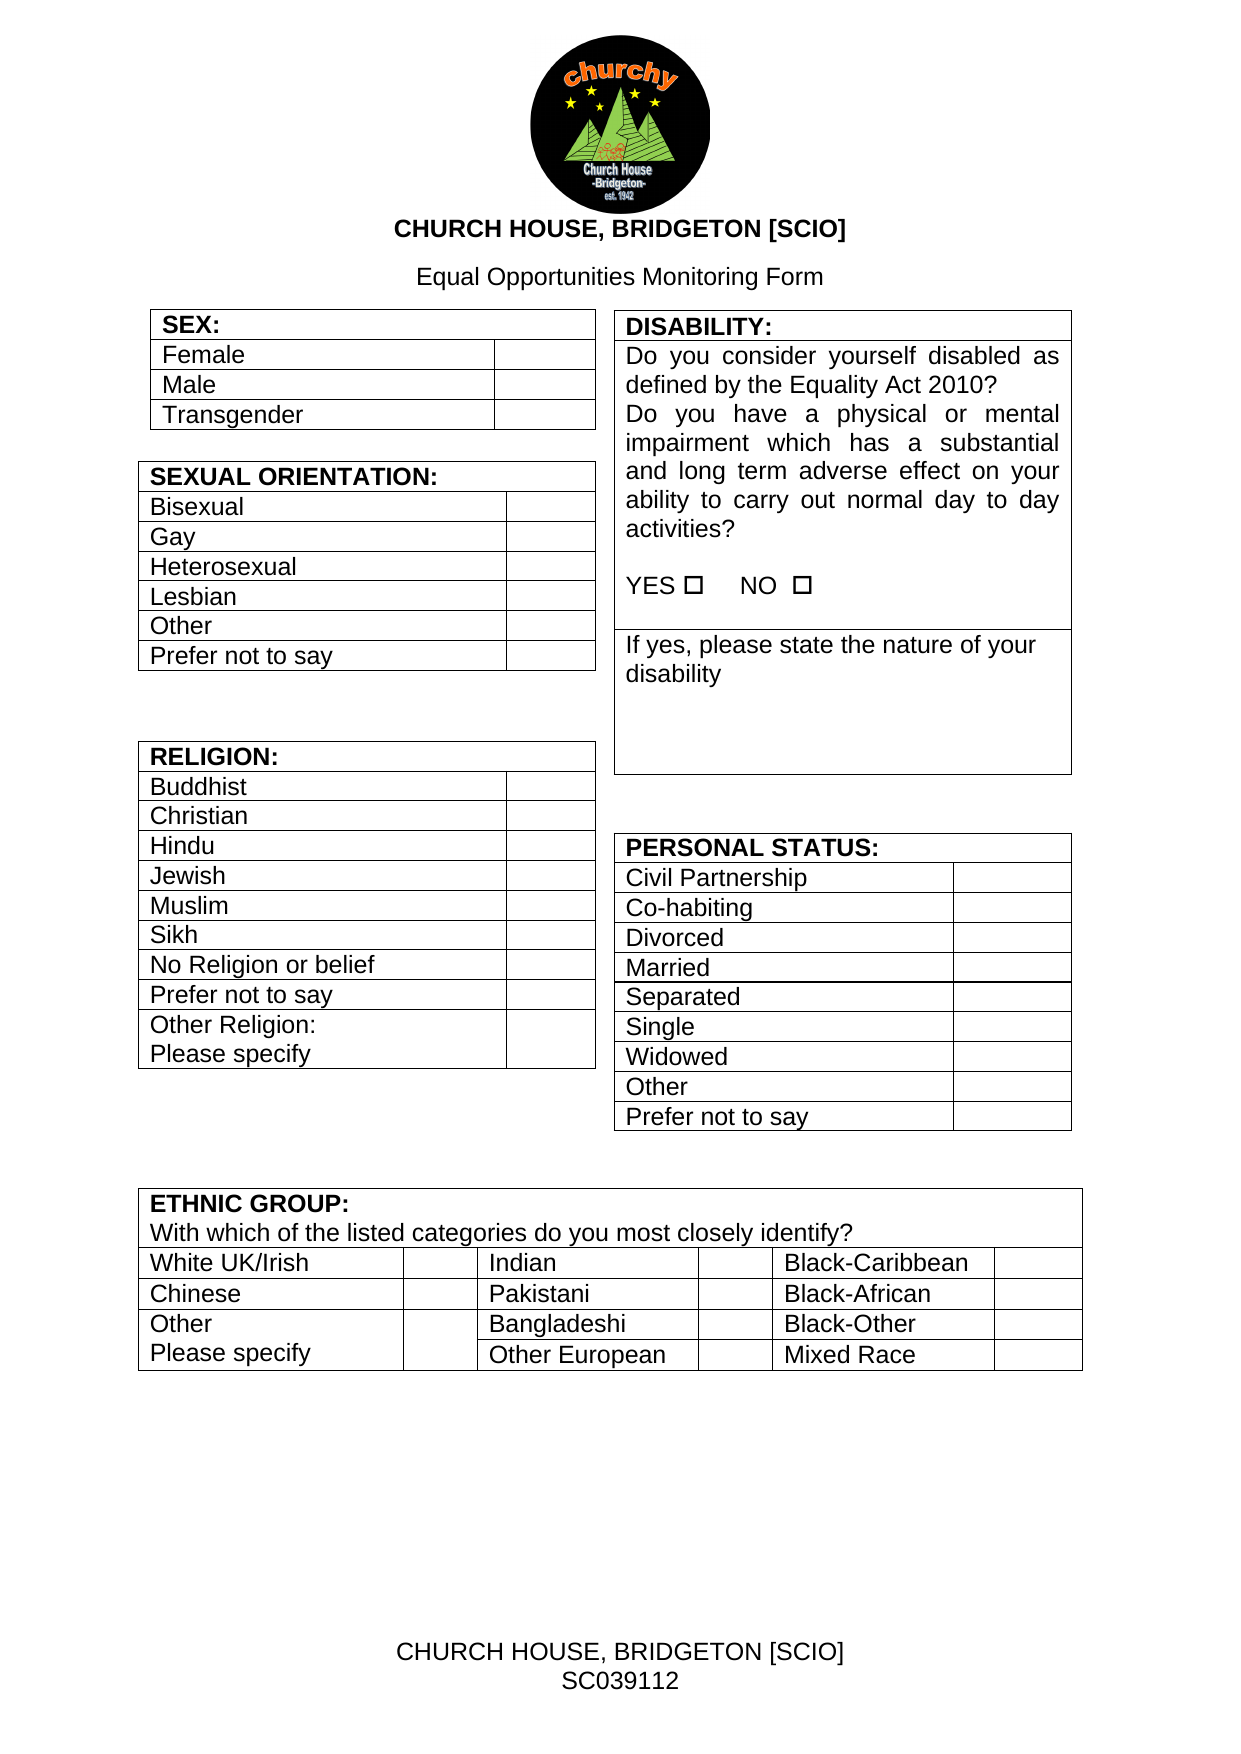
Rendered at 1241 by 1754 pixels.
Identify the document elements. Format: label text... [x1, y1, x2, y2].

table_cell [507, 492, 595, 521]
table_cell Bangladeshi [478, 1310, 698, 1339]
table_cell [954, 923, 1071, 952]
table_cell Heterosexual [139, 552, 506, 580]
table_cell Civil Partnership [615, 863, 953, 892]
table_header RELIGION: [139, 742, 595, 771]
table_cell Prefer not to say [615, 1102, 953, 1130]
table_cell [507, 522, 595, 551]
table_cell [507, 861, 595, 890]
table_cell Do you consider yourself disabled as defined by the Equality Act 2010? Do you have a physical or mental impairment which has a substantial and long term adverse effect on your ability to carry out normal day to day activities? YES NO [615, 341, 1071, 629]
table_cell [699, 1248, 772, 1278]
table_header SEX: [151, 310, 595, 339]
table_cell [995, 1310, 1082, 1339]
table_cell Other [139, 611, 506, 640]
table_cell Hindu [139, 831, 506, 860]
table_cell [507, 552, 595, 580]
table_cell Buddhist [139, 772, 506, 800]
table_cell Jewish [139, 861, 506, 890]
table_cell [507, 581, 595, 610]
table_cell [495, 370, 595, 399]
table_cell If yes, please state the nature of your disability [615, 630, 1071, 774]
table_header ETHNIC GROUP: With which of the listed categories do you most closely identify? [139, 1189, 1082, 1247]
table_cell [954, 1102, 1071, 1130]
table_cell [507, 921, 595, 949]
table_cell Sikh [139, 921, 506, 949]
table_cell Bisexual [139, 492, 506, 521]
table_cell [954, 1072, 1071, 1101]
table_cell No Religion or belief [139, 950, 506, 979]
table_cell [954, 953, 1071, 981]
table_cell [995, 1340, 1082, 1370]
table_cell Other Religion: Please specify [139, 1010, 506, 1067]
table_cell Gay [139, 522, 506, 551]
table_cell White UK/Irish [139, 1248, 403, 1278]
table_cell [507, 1010, 595, 1067]
table_cell Black-Caribbean [773, 1248, 994, 1278]
table_cell [954, 1042, 1071, 1071]
table_cell [507, 611, 595, 640]
table_cell Lesbian [139, 581, 506, 610]
table_cell Male [151, 370, 494, 399]
table_cell Widowed [615, 1042, 953, 1071]
table_cell Pakistani [478, 1279, 698, 1308]
table_cell Prefer not to say [139, 641, 506, 670]
table_cell [404, 1310, 477, 1370]
table_cell [495, 400, 595, 428]
table_cell [954, 863, 1071, 892]
table_cell Black-Other [773, 1310, 994, 1339]
table_cell [699, 1310, 772, 1339]
table_header PERSONAL STATUS: [615, 834, 1071, 862]
table_cell Indian [478, 1248, 698, 1278]
table_cell [954, 983, 1071, 1011]
table_cell Other Please specify [139, 1310, 403, 1370]
table_cell Other European [478, 1340, 698, 1370]
table_cell Divorced [615, 923, 953, 952]
table_cell Black-African [773, 1279, 994, 1308]
table_cell Chinese [139, 1279, 403, 1308]
table_cell [507, 980, 595, 1009]
picture [530, 35, 710, 214]
table_header DISABILITY: [615, 311, 1071, 340]
table_cell Female [151, 340, 494, 369]
table_cell Transgender [151, 400, 494, 428]
table_cell [404, 1248, 477, 1278]
table_cell [995, 1279, 1082, 1308]
table_cell Muslim [139, 891, 506, 919]
table_cell Other [615, 1072, 953, 1101]
table_cell [507, 641, 595, 670]
text CHURCH HOUSE, BRIDGETON [SCIO] [150, 214, 1090, 243]
table_cell [699, 1340, 772, 1370]
table_cell [507, 891, 595, 919]
table_header SEXUAL ORIENTATION: [139, 462, 595, 491]
table_cell Christian [139, 801, 506, 830]
table_cell Married [615, 953, 953, 981]
table_cell [699, 1279, 772, 1308]
table_cell [954, 893, 1071, 922]
text Equal Opportunities Monitoring Form [150, 262, 1090, 290]
table_cell [404, 1279, 477, 1308]
table_cell [495, 340, 595, 369]
table_cell Mixed Race [773, 1340, 994, 1370]
table_cell Prefer not to say [139, 980, 506, 1009]
table_cell Separated [615, 983, 953, 1011]
table_cell Co-habiting [615, 893, 953, 922]
table_cell Single [615, 1012, 953, 1041]
table_cell [995, 1248, 1082, 1278]
table_cell [954, 1012, 1071, 1041]
table_cell [507, 831, 595, 860]
table_cell [507, 772, 595, 800]
table_cell [507, 801, 595, 830]
table_cell [507, 950, 595, 979]
